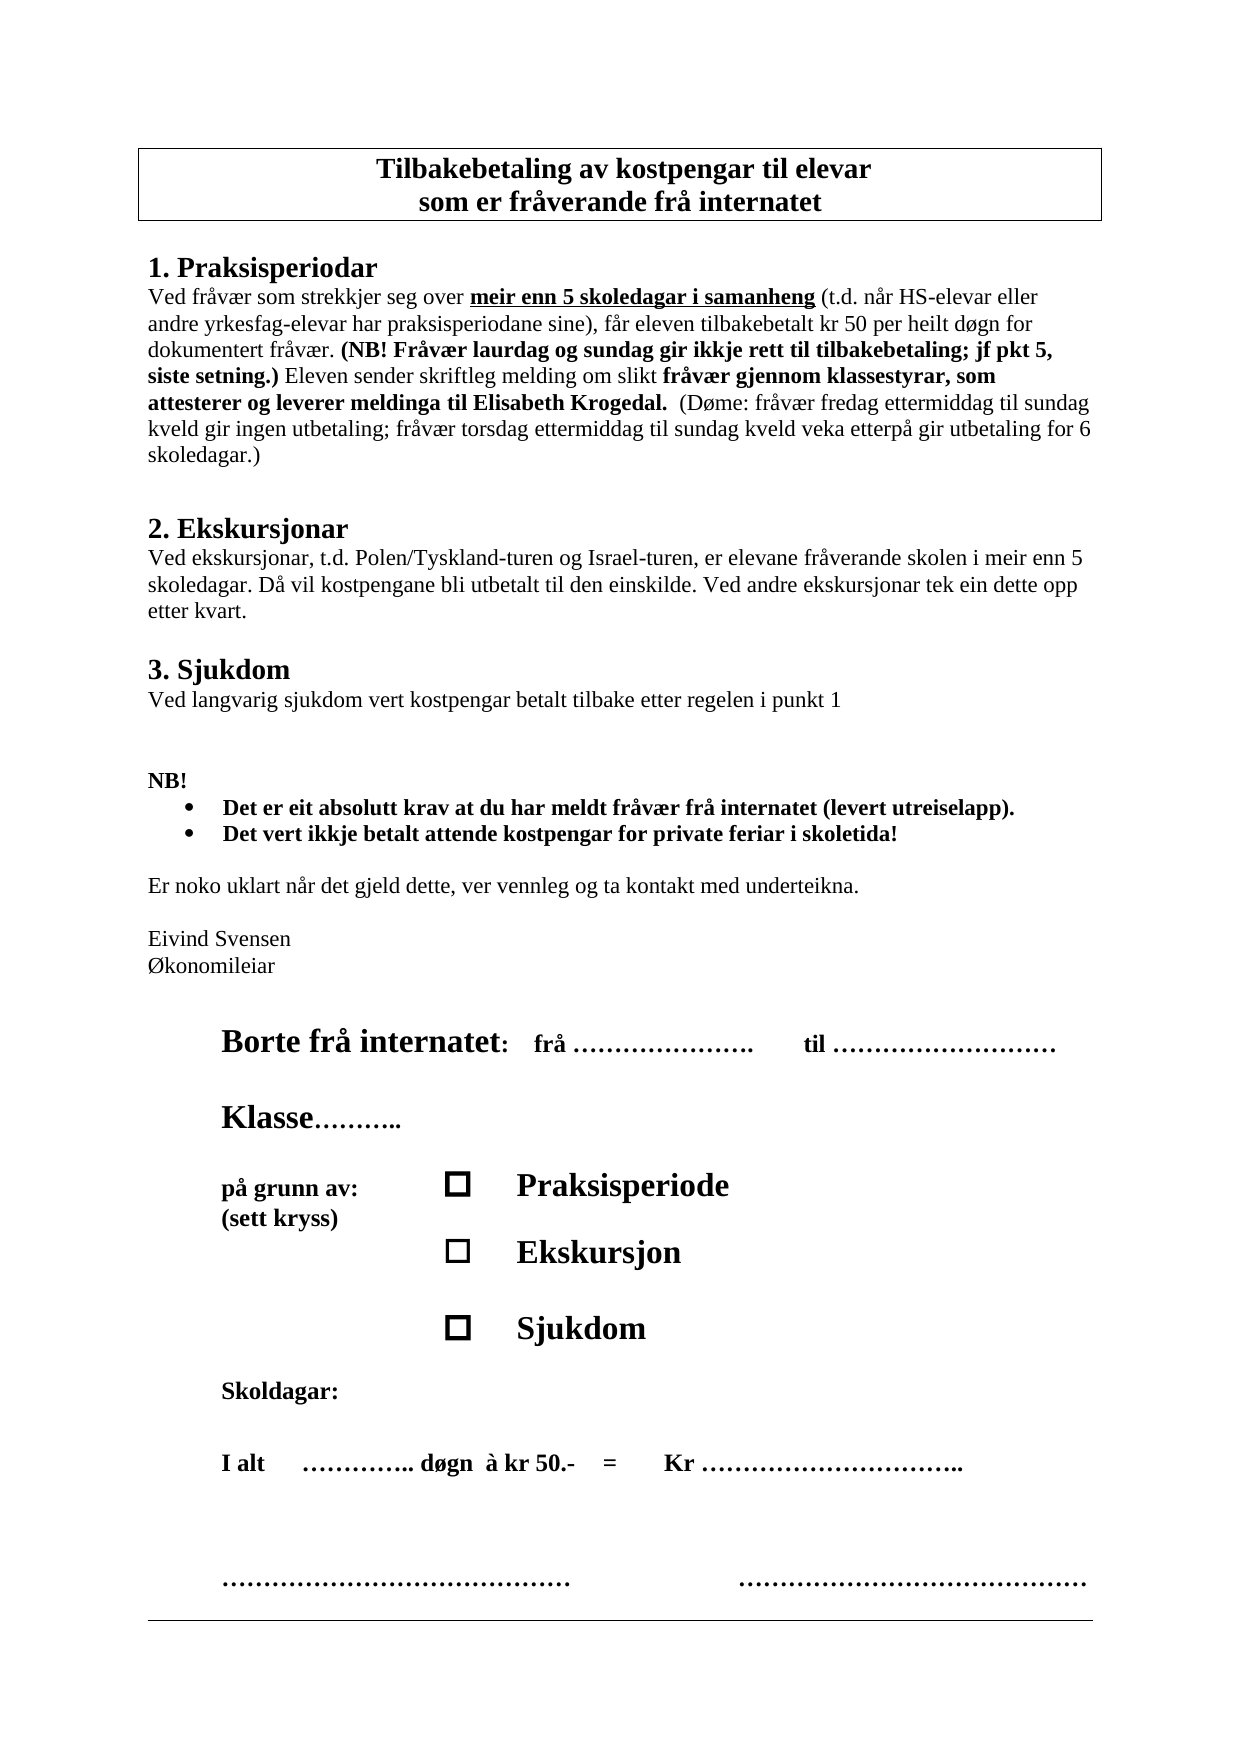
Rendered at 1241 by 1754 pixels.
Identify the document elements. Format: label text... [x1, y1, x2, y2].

text på grunn av: Praksisperiode [221, 1165, 1093, 1203]
text Er noko uklart når det gjeld dette, ver vennleg og ta kontakt med underteikna. [148, 873, 1093, 899]
text Sjukdom [443, 1309, 1093, 1347]
text NB! [148, 767, 1093, 793]
text …………………………………… …………………………………… [221, 1563, 1093, 1591]
text Økonomileiar [148, 952, 1093, 978]
text (sett kryss) [221, 1203, 1093, 1232]
text Ved langvarig sjukdom vert kostpengar betalt tilbake etter regelen i punkt 1 [148, 686, 1093, 712]
text 2. Ekskursjonar [148, 511, 1093, 544]
text Skoldagar: [221, 1376, 1093, 1404]
list Det er eit absolutt krav at du har meldt fråvær frå internatet (levert utreiselapp). [185, 793, 1093, 820]
text Borte frå internatet: frå …………………. til ……………………… [221, 1021, 1093, 1059]
text Ved ekskursjonar, t.d. Polen/Tyskland-turen og Israel-turen, er elevane fråverande skolen i meir enn 5 skoledagar. Då vil kostpengane bli utbetalt til den einskilde. Ved andre ekskursjonar tek ein dette opp etter kvart. [148, 544, 1093, 623]
list Det vert ikkje betalt attende kostpengar for private feriar i skoletida! [185, 820, 1093, 846]
text 3. Sjukdom [148, 652, 1093, 686]
text som er fråverande frå internatet [139, 181, 1101, 220]
list Ekskursjon [443, 1232, 1093, 1270]
text Tilbakebetaling av kostpengar til elevar [139, 149, 1101, 181]
text Ved fråvær som strekkjer seg over meir enn 5 skoledagar i samanheng (t.d. når HS-elevar eller andre yrkesfag-elevar har praksisperiodane sine), får eleven tilbakebetalt kr 50 per heilt døgn for dokumentert fråvær. (NB! Fråvær laurdag og sundag gir ikkje rett til tilbakebetaling; jf pkt 5, siste setning.) Eleven sender skriftleg melding om slikt fråvær gjennom klassestyrar, som attesterer og leverer meldinga til Elisabeth Krogedal. (Døme: fråvær fredag ettermiddag til sundag kveld gir ingen utbetaling; fråvær torsdag ettermiddag til sundag kveld veka etterpå gir utbetaling for 6 skoledagar.) [148, 283, 1093, 468]
text I alt ………….. døgn à kr 50.- = Kr ………………………….. [221, 1448, 1093, 1476]
text Eivind Svensen [148, 925, 1093, 952]
text 1. Praksisperiodar [148, 250, 1093, 283]
text Klasse……….. [221, 1098, 1093, 1136]
